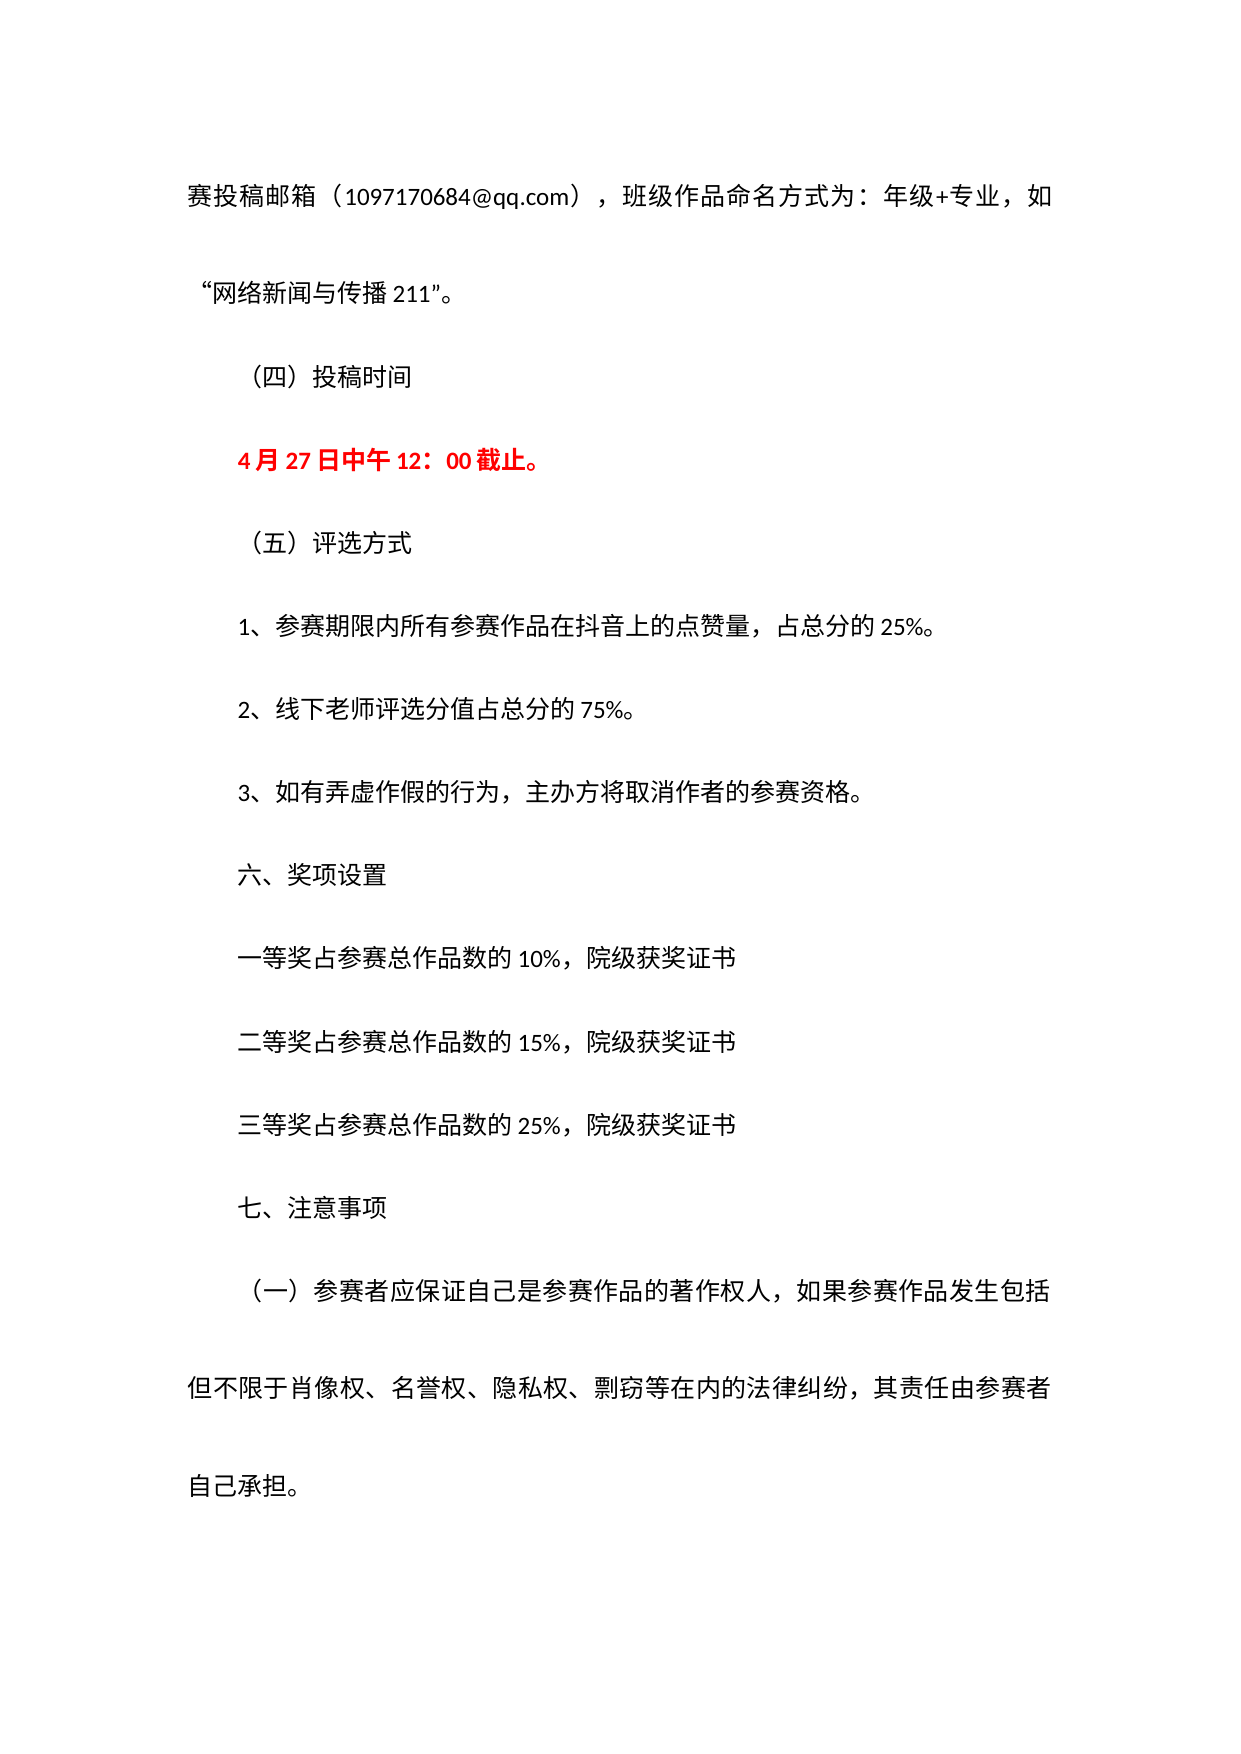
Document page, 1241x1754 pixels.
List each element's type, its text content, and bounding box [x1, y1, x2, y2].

text 七、注意事项 [187, 1174, 1053, 1239]
text 3、如有弄虚作假的行为，主办方将取消作者的参赛资格。 [187, 758, 1053, 823]
text （一）参赛者应保证自己是参赛作品的著作权人，如果参赛作品发生包括但不限于肖像权、名誉权、隐私权、剽窃等在内的法律纠纷，其责任由参赛者自己承担。 [187, 1257, 1053, 1517]
text 一等奖占参赛总作品数的10%，院级获奖证书 [187, 924, 1053, 989]
text 1、参赛期限内所有参赛作品在抖音上的点赞量，占总分的25%。 [187, 592, 1053, 657]
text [187, 162, 1053, 324]
text 六、奖项设置 [187, 841, 1053, 906]
text 2、线下老师评选分值占总分的75%。 [187, 675, 1053, 740]
text 4月27日中午12：00截止。 [187, 426, 1053, 491]
text （四）投稿时间 [187, 343, 1053, 408]
text 三等奖占参赛总作品数的25%，院级获奖证书 [187, 1091, 1053, 1156]
list 评选方式 [187, 509, 1053, 574]
text 二等奖占参赛总作品数的15%，院级获奖证书 [187, 1008, 1053, 1073]
